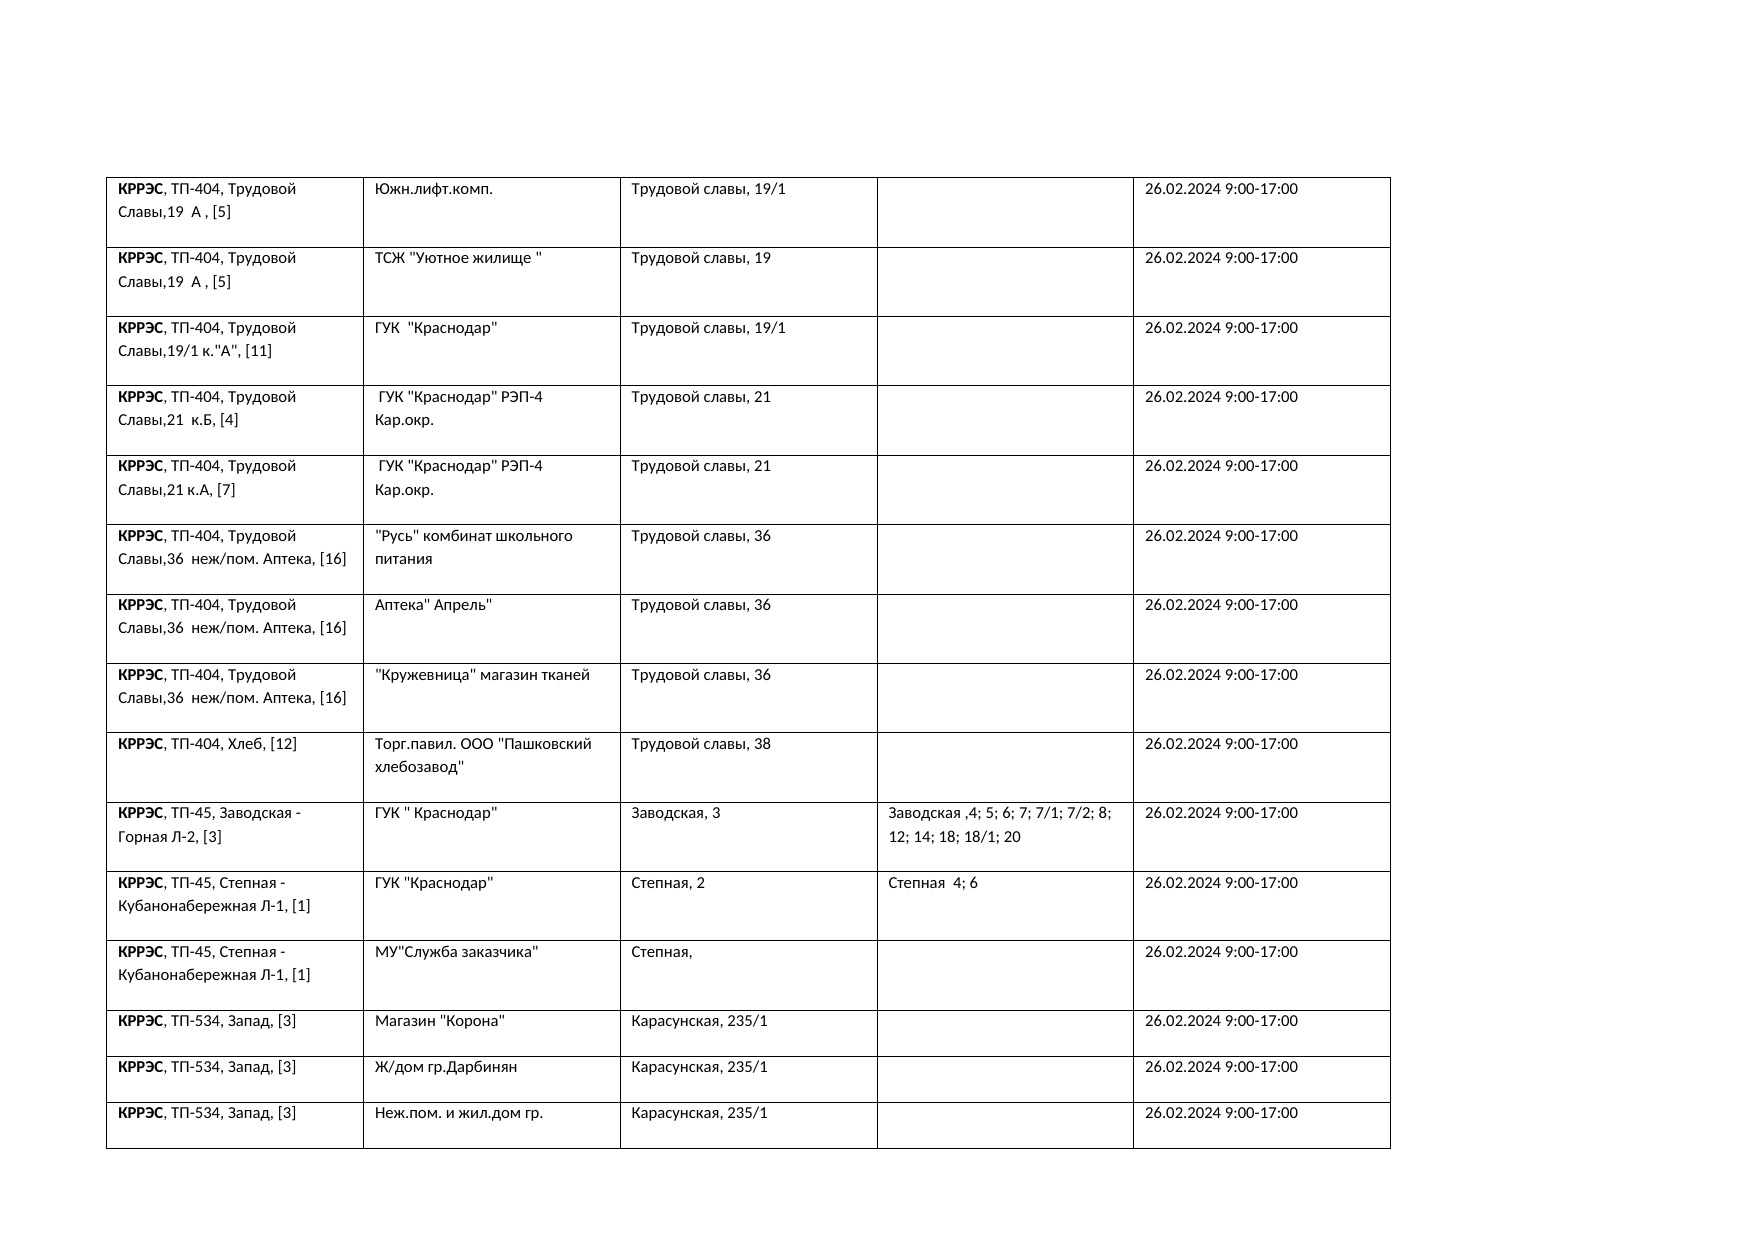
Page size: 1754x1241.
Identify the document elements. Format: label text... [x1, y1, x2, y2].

table_cell [878, 386, 1133, 455]
table_cell Трудовой славы, 19 [621, 248, 877, 316]
table_cell КРРЭС, ТП-45, Степная - Кубанонабережная Л-1, [1] [107, 872, 363, 940]
table_cell 26.02.2024 9:00-17:00 [1134, 317, 1390, 385]
table_cell КРРЭС, ТП-404, Трудовой Славы,21 к.А, [7] [107, 456, 363, 524]
table_cell [878, 1057, 1133, 1102]
table_cell Трудовой славы, 38 [621, 733, 877, 802]
table_cell 26.02.2024 9:00-17:00 [1134, 595, 1390, 663]
table_cell 26.02.2024 9:00-17:00 [1134, 941, 1390, 1010]
table_cell 26.02.2024 9:00-17:00 [1134, 733, 1390, 802]
table_cell Трудовой славы, 19/1 [621, 317, 877, 385]
table_cell [878, 733, 1133, 802]
table_cell [878, 1103, 1133, 1148]
table_cell 26.02.2024 9:00-17:00 [1134, 248, 1390, 316]
table_cell 26.02.2024 9:00-17:00 [1134, 1057, 1390, 1102]
table_cell КРРЭС, ТП-404, Трудовой Славы,19 А , [5] [107, 248, 363, 316]
table_cell Трудовой славы, 36 [621, 664, 877, 732]
table_cell 26.02.2024 9:00-17:00 [1134, 386, 1390, 455]
table_cell КРРЭС, ТП-534, Запад, [3] [107, 1057, 363, 1102]
table_cell КРРЭС, ТП-404, Хлеб, [12] [107, 733, 363, 802]
table_cell КРРЭС, ТП-534, Запад, [3] [107, 1011, 363, 1056]
table_cell [878, 178, 1133, 247]
table_cell Аптека" Апрель" [364, 595, 620, 663]
table_cell КРРЭС, ТП-45, Степная - Кубанонабережная Л-1, [1] [107, 941, 363, 1010]
table_cell 26.02.2024 9:00-17:00 [1134, 664, 1390, 732]
table_cell Трудовой славы, 21 [621, 456, 877, 524]
table_cell Карасунская, 235/1 [621, 1011, 877, 1056]
table_cell [878, 317, 1133, 385]
table_cell [878, 248, 1133, 316]
table_cell ГУК "Краснодар" [364, 872, 620, 940]
table_cell 26.02.2024 9:00-17:00 [1134, 456, 1390, 524]
table_cell 26.02.2024 9:00-17:00 [1134, 803, 1390, 871]
table_cell Карасунская, 235/1 [621, 1103, 877, 1148]
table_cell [1134, 1103, 1390, 1148]
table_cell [1134, 178, 1390, 247]
table_cell Трудовой славы, 21 [621, 386, 877, 455]
table_cell КРРЭС, ТП-404, Трудовой Славы,19/1 к."А", [11] [107, 317, 363, 385]
table_cell [878, 664, 1133, 732]
table_cell [878, 525, 1133, 593]
table_cell КРРЭС, ТП-404, Трудовой Славы,36 неж/пом. Аптека, [16] [107, 595, 363, 663]
table_cell ГУК "Краснодар" [364, 317, 620, 385]
table_cell Южн.лифт.комп. [364, 178, 620, 247]
table_cell ТСЖ "Уютное жилище " [364, 248, 620, 316]
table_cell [364, 1103, 620, 1148]
table_cell [878, 456, 1133, 524]
table_cell ГУК "Краснодар" РЭП-4 Кар.окр. [364, 456, 620, 524]
table_cell [878, 941, 1133, 1010]
table_cell Трудовой славы, 36 [621, 525, 877, 593]
table_cell Степная 4; 6 [878, 872, 1133, 940]
table_cell КРРЭС, ТП-404, Трудовой Славы,36 неж/пом. Аптека, [16] [107, 525, 363, 593]
table_cell Магазин "Корона" [364, 1011, 620, 1056]
table_cell Трудовой славы, 19/1 [621, 178, 877, 247]
table_cell КРРЭС, ТП-45, Заводская - Горная Л-2, [3] [107, 803, 363, 871]
table_cell КРРЭС, ТП-404, Трудовой Славы,36 неж/пом. Аптека, [16] [107, 664, 363, 732]
table_cell 26.02.2024 9:00-17:00 [1134, 525, 1390, 593]
table_cell [878, 595, 1133, 663]
table_cell "Кружевница" магазин тканей [364, 664, 620, 732]
table_cell ГУК "Краснодар" РЭП-4 Кар.окр. [364, 386, 620, 455]
table_cell Карасунская, 235/1 [621, 1057, 877, 1102]
table_cell ГУК " Краснодар" [364, 803, 620, 871]
table_cell Степная, [621, 941, 877, 1010]
table_cell [878, 1011, 1133, 1056]
table_cell 26.02.2024 9:00-17:00 [1134, 872, 1390, 940]
table_cell КРРЭС, ТП-404, Трудовой Славы,19 А , [5] [107, 178, 363, 247]
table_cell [107, 1103, 363, 1148]
table_cell Степная, 2 [621, 872, 877, 940]
table_cell Заводская ,4; 5; 6; 7; 7/1; 7/2; 8; 12; 14; 18; 18/1; 20 [878, 803, 1133, 871]
table_cell МУ"Служба заказчика" [364, 941, 620, 1010]
table_cell КРРЭС, ТП-404, Трудовой Славы,21 к.Б, [4] [107, 386, 363, 455]
table_cell Торг.павил. ООО "Пашковский хлебозавод" [364, 733, 620, 802]
table_cell Заводская, 3 [621, 803, 877, 871]
table_cell Трудовой славы, 36 [621, 595, 877, 663]
table_cell "Русь" комбинат школьного питания [364, 525, 620, 593]
table_cell 26.02.2024 9:00-17:00 [1134, 1011, 1390, 1056]
table_cell Ж/дом гр.Дарбинян [364, 1057, 620, 1102]
